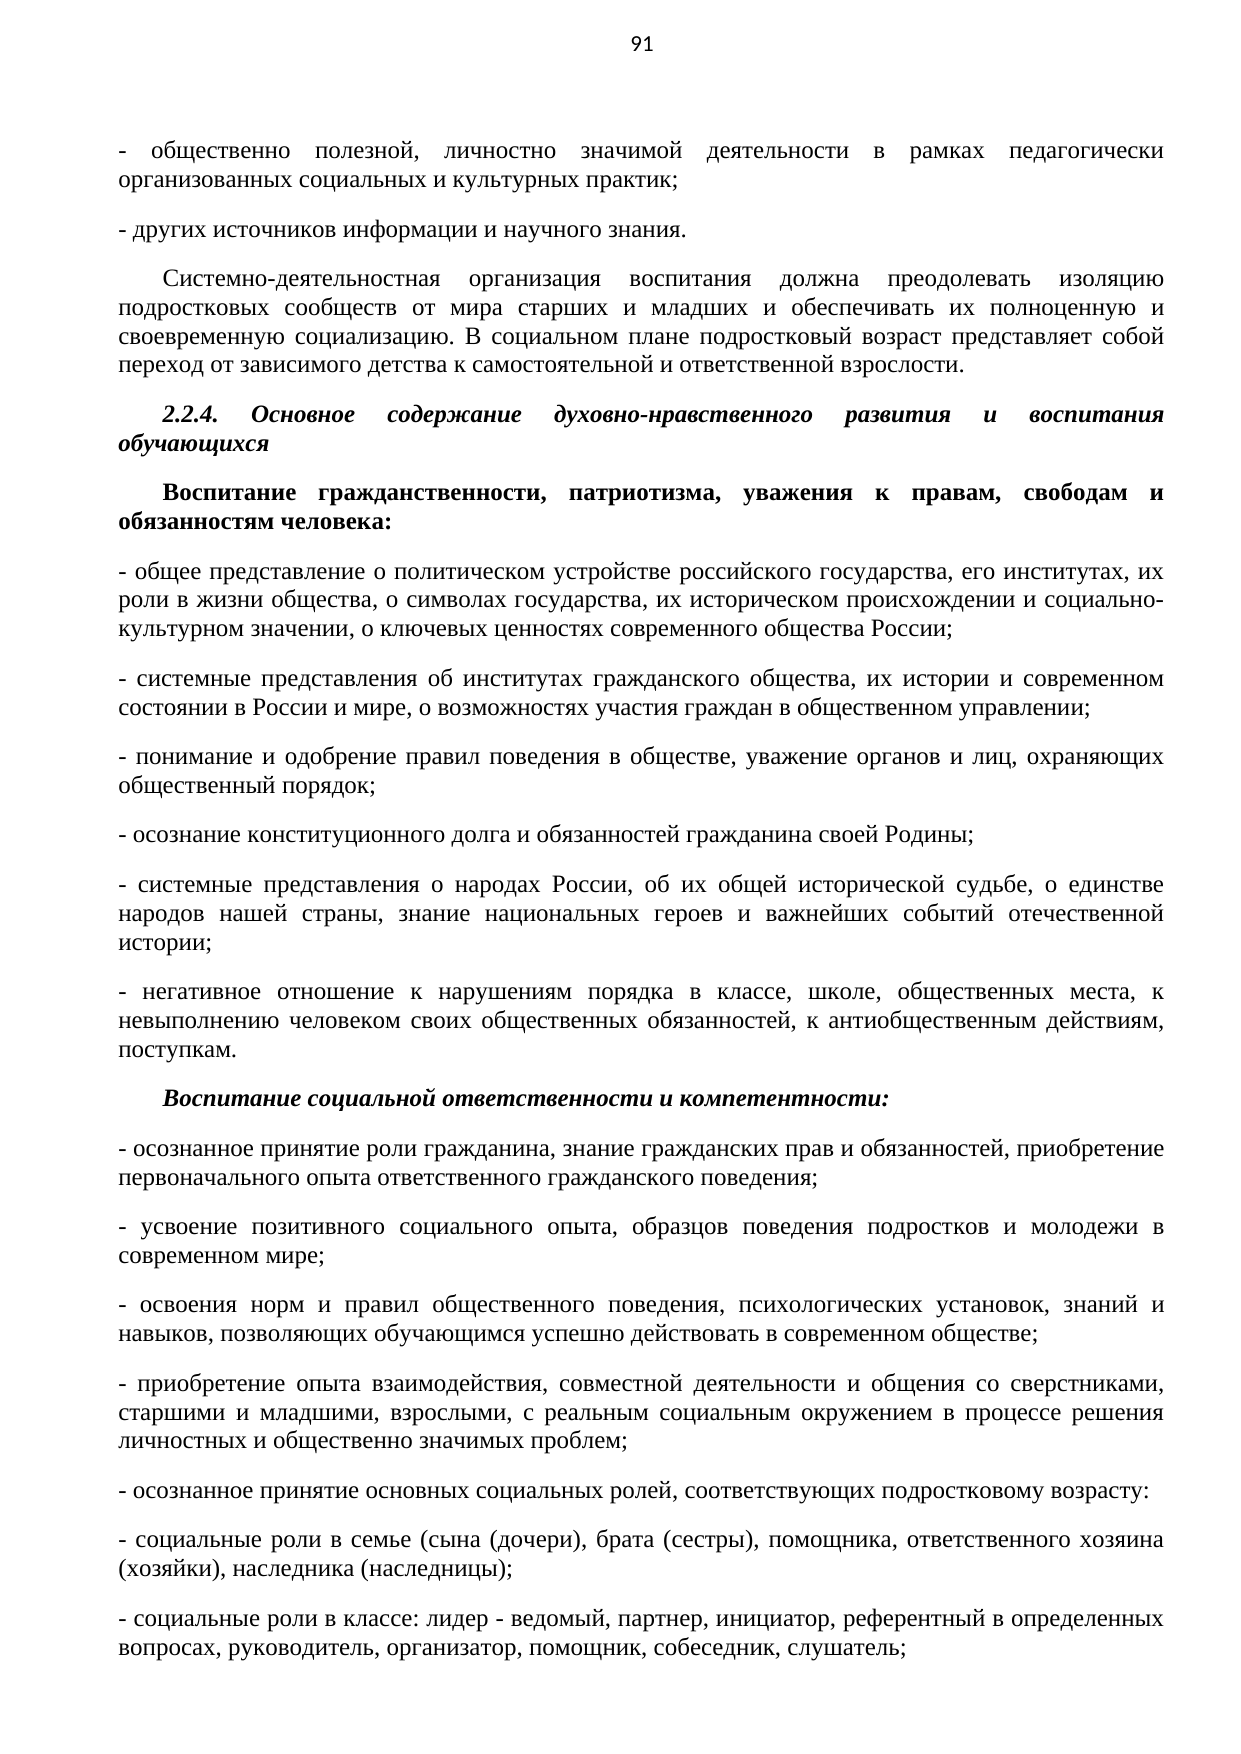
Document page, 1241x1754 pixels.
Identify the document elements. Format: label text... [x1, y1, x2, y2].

text - осознание конституционного долга и обязанностей гражданина своей Родины; [118, 819, 1165, 848]
text Системно-деятельностная организация воспитания должна преодолевать изоляцию подростковых сообществ от мира старших и младших и обеспечивать их полноценную и своевременную социализацию. В социальном плане подростковый возраст представляет собой переход от зависимого детства к самостоятельной и ответственной взрослости. [118, 263, 1165, 378]
text - осознанное принятие роли гражданина, знание гражданских прав и обязанностей, приобретение первоначального опыта ответственного гражданского поведения; [118, 1133, 1165, 1190]
text - общественно полезной, личностно значимой деятельности в рамках педагогически организованных социальных и культурных практик; [118, 135, 1165, 193]
text - социальные роли в классе: лидер - ведомый, партнер, инициатор, референтный в определенных вопросах, руководитель, организатор, помощник, собеседник, слушатель; [118, 1603, 1165, 1660]
text - усвоение позитивного социального опыта, образцов поведения подростков и молодежи в современном мире; [118, 1211, 1165, 1269]
text - освоения норм и правил общественного поведения, психологических установок, знаний и навыков, позволяющих обучающимся успешно действовать в современном обществе; [118, 1289, 1165, 1347]
text - понимание и одобрение правил поведения в обществе, уважение органов и лиц, охраняющих общественный порядок; [118, 741, 1165, 799]
text - системные представления о народах России, об их общей исторической судьбе, о единстве народов нашей страны, знание национальных героев и важнейших событий отечественной истории; [118, 869, 1165, 955]
text - негативное отношение к нарушениям порядка в классе, школе, общественных места, к невыполнению человеком своих общественных обязанностей, к антиобщественным действиям, поступкам. [118, 976, 1165, 1062]
text - других источников информации и научного знания. [118, 214, 1165, 242]
text Воспитание гражданственности, патриотизма, уважения к правам, свободам и обязанностям человека: [118, 477, 1165, 535]
text Воспитание социальной ответственности и компетентности: [118, 1083, 1165, 1112]
text - общее представление о политическом устройстве российского государства, его институтах, их роли в жизни общества, о символах государства, их историческом происхождении и социально-культурном значении, о ключевых ценностях современного общества России; [118, 556, 1165, 642]
text - социальные роли в семье (сына (дочери), брата (сестры), помощника, ответственного хозяина (хозяйки), наследника (наследницы); [118, 1524, 1165, 1582]
text 2.2.4. Основное содержание духовно-нравственного развития и воспитания обучающихся [118, 399, 1165, 457]
text - приобретение опыта взаимодействия, совместной деятельности и общения со сверстниками, старшими и младшими, взрослыми, с реальным социальным окружением в процессе решения личностных и общественно значимых проблем; [118, 1368, 1165, 1454]
text - системные представления об институтах гражданского общества, их истории и современном состоянии в России и мире, о возможностях участия граждан в общественном управлении; [118, 663, 1165, 720]
text - осознанное принятие основных социальных ролей, соответствующих подростковому возрасту: [118, 1475, 1165, 1504]
